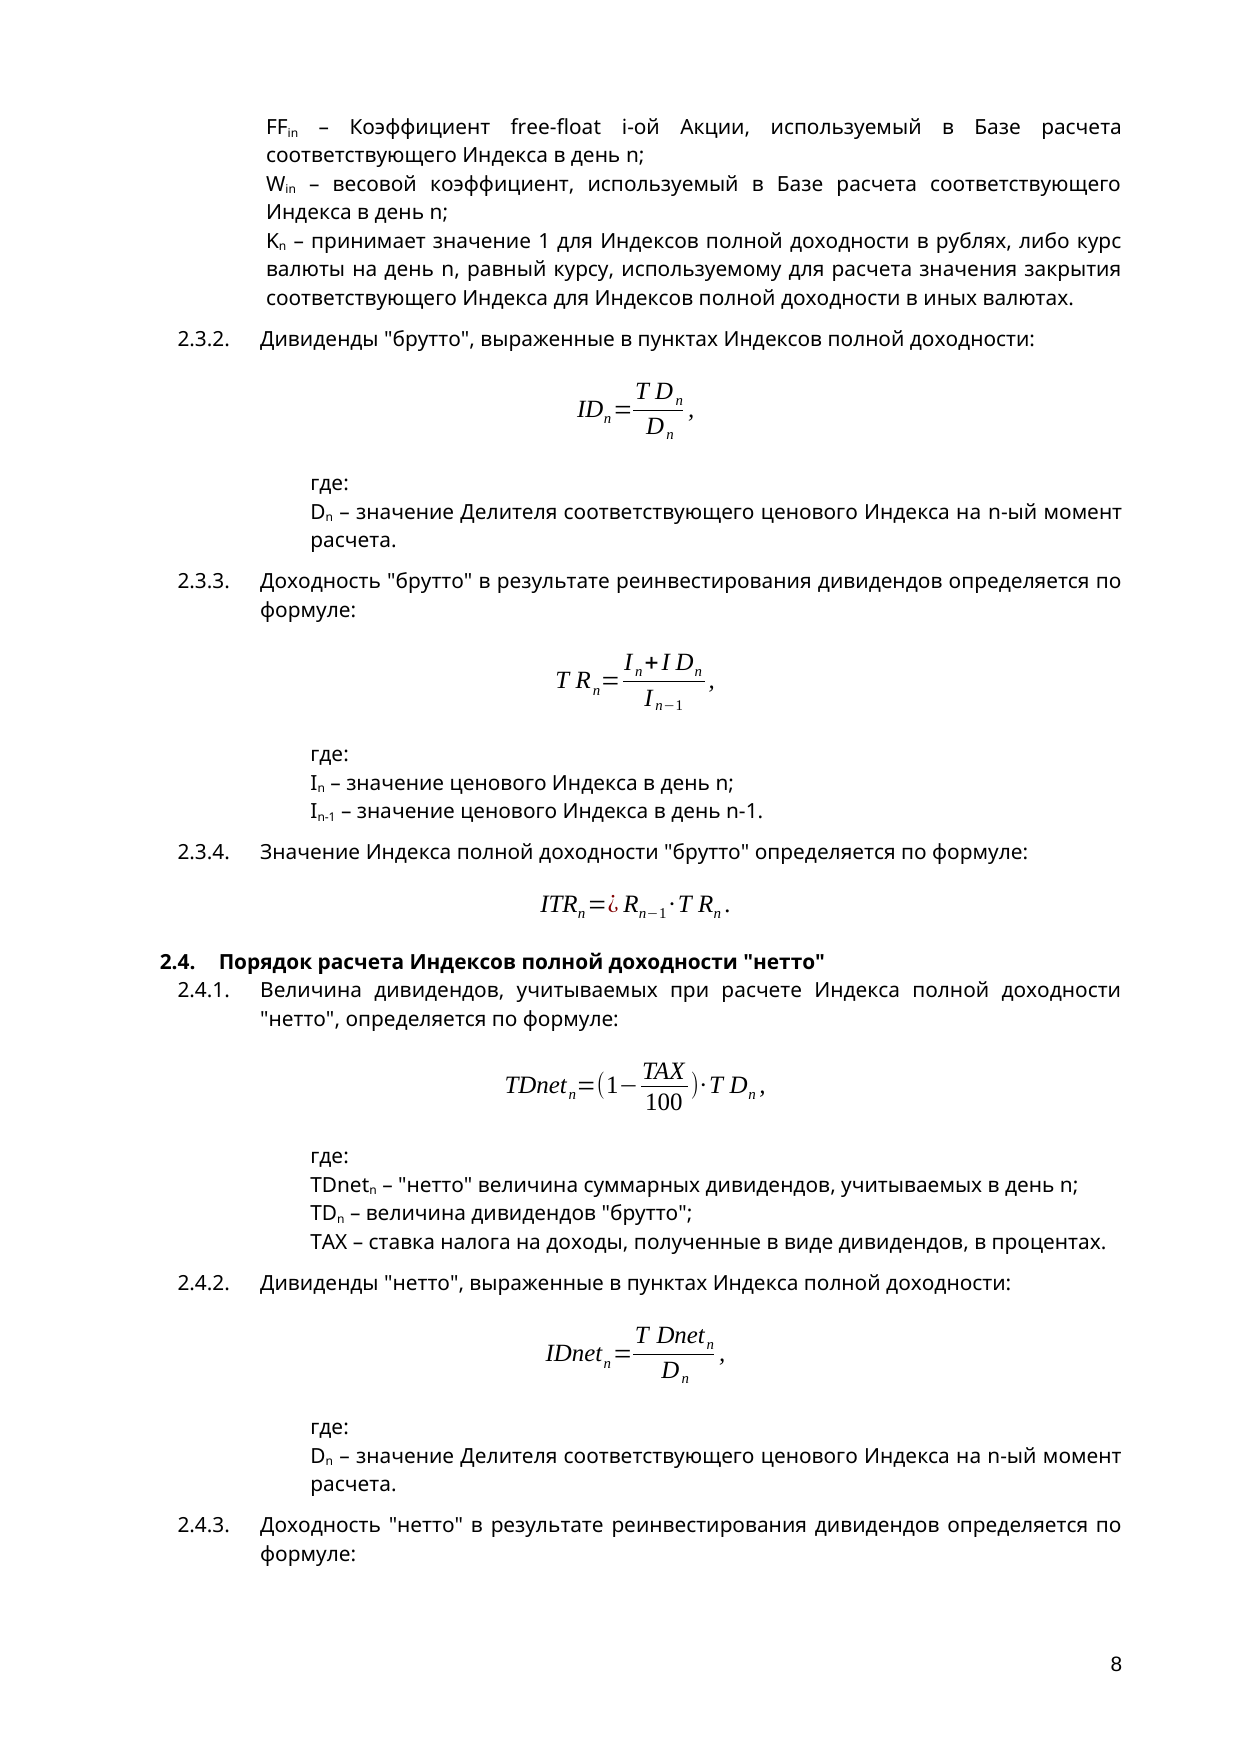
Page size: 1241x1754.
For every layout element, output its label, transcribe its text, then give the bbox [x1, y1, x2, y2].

text Доходность "нетто" в результате реинвестирования дивидендов определяется по формуле: [177, 1510, 1122, 1567]
text In – значение ценового Индекса в день n; [310, 768, 1122, 796]
text Kn – принимает значение 1 для Индексов полной доходности в рублях, либо курс валюты на день n, равный курсу, используемому для расчета значения закрытия соответствующего Индекса для Индексов полной доходности в иных валютах. [266, 226, 1122, 311]
text где: [310, 468, 1122, 497]
text Дивиденды "нетто", выраженные в пунктах Индекса полной доходности: [177, 1268, 1122, 1296]
text Dn – значение Делителя соответствующего ценового Индекса на n-ый момент расчета. [310, 497, 1122, 554]
text TAX – ставка налога на доходы, полученные в виде дивидендов, в процентах. [310, 1227, 1122, 1255]
text где: [310, 1141, 1122, 1170]
text Величина дивидендов, учитываемых при расчете Индекса полной доходности "нетто", определяется по формуле: [177, 976, 1122, 1032]
text FFin – Коэффициент free-float i-ой Акции, используемый в Базе расчета соответствующего Индекса в день n; [266, 112, 1122, 169]
text Win – весовой коэффициент, используемый в Базе расчета соответствующего Индекса в день n; [266, 169, 1122, 226]
text Значение Индекса полной доходности "брутто" определяется по формуле: [177, 837, 1122, 866]
title Порядок расчета Индексов полной доходности "нетто" [159, 947, 1122, 976]
text TDnetn – "нетто" величина суммарных дивидендов, учитываемых в день n; [310, 1170, 1122, 1198]
text Доходность "брутто" в результате реинвестирования дивидендов определяется по формуле: [177, 566, 1122, 623]
text где: [310, 1412, 1122, 1441]
text Dn – значение Делителя соответствующего ценового Индекса на n-ый момент расчета. [310, 1441, 1122, 1498]
text где: [310, 739, 1122, 768]
text In-1 – значение ценового Индекса в день n-1. [310, 796, 1122, 825]
text Дивиденды "брутто", выраженные в пунктах Индексов полной доходности: [177, 324, 1122, 352]
text TDn – величина дивидендов "брутто"; [310, 1198, 1122, 1227]
